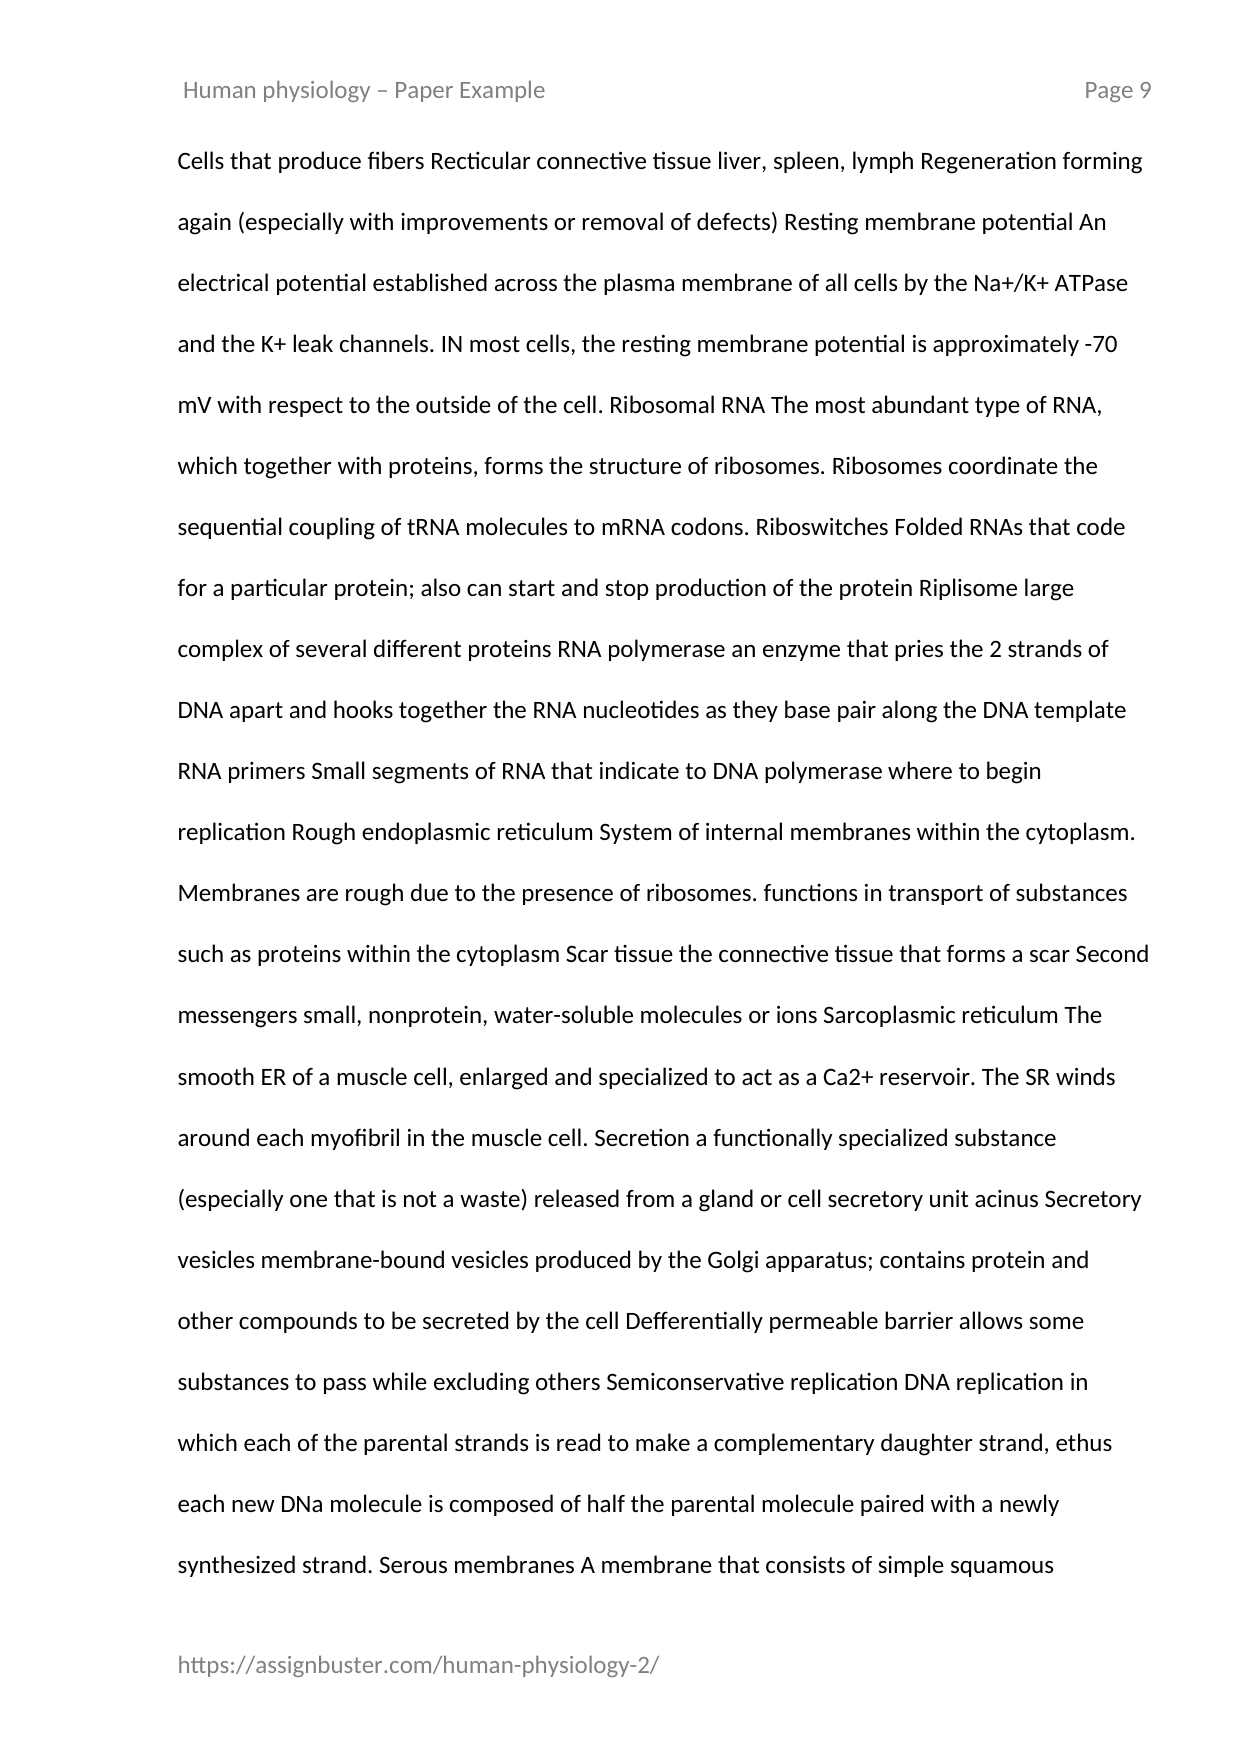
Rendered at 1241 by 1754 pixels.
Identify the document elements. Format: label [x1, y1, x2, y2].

text [177, 145, 1152, 1579]
